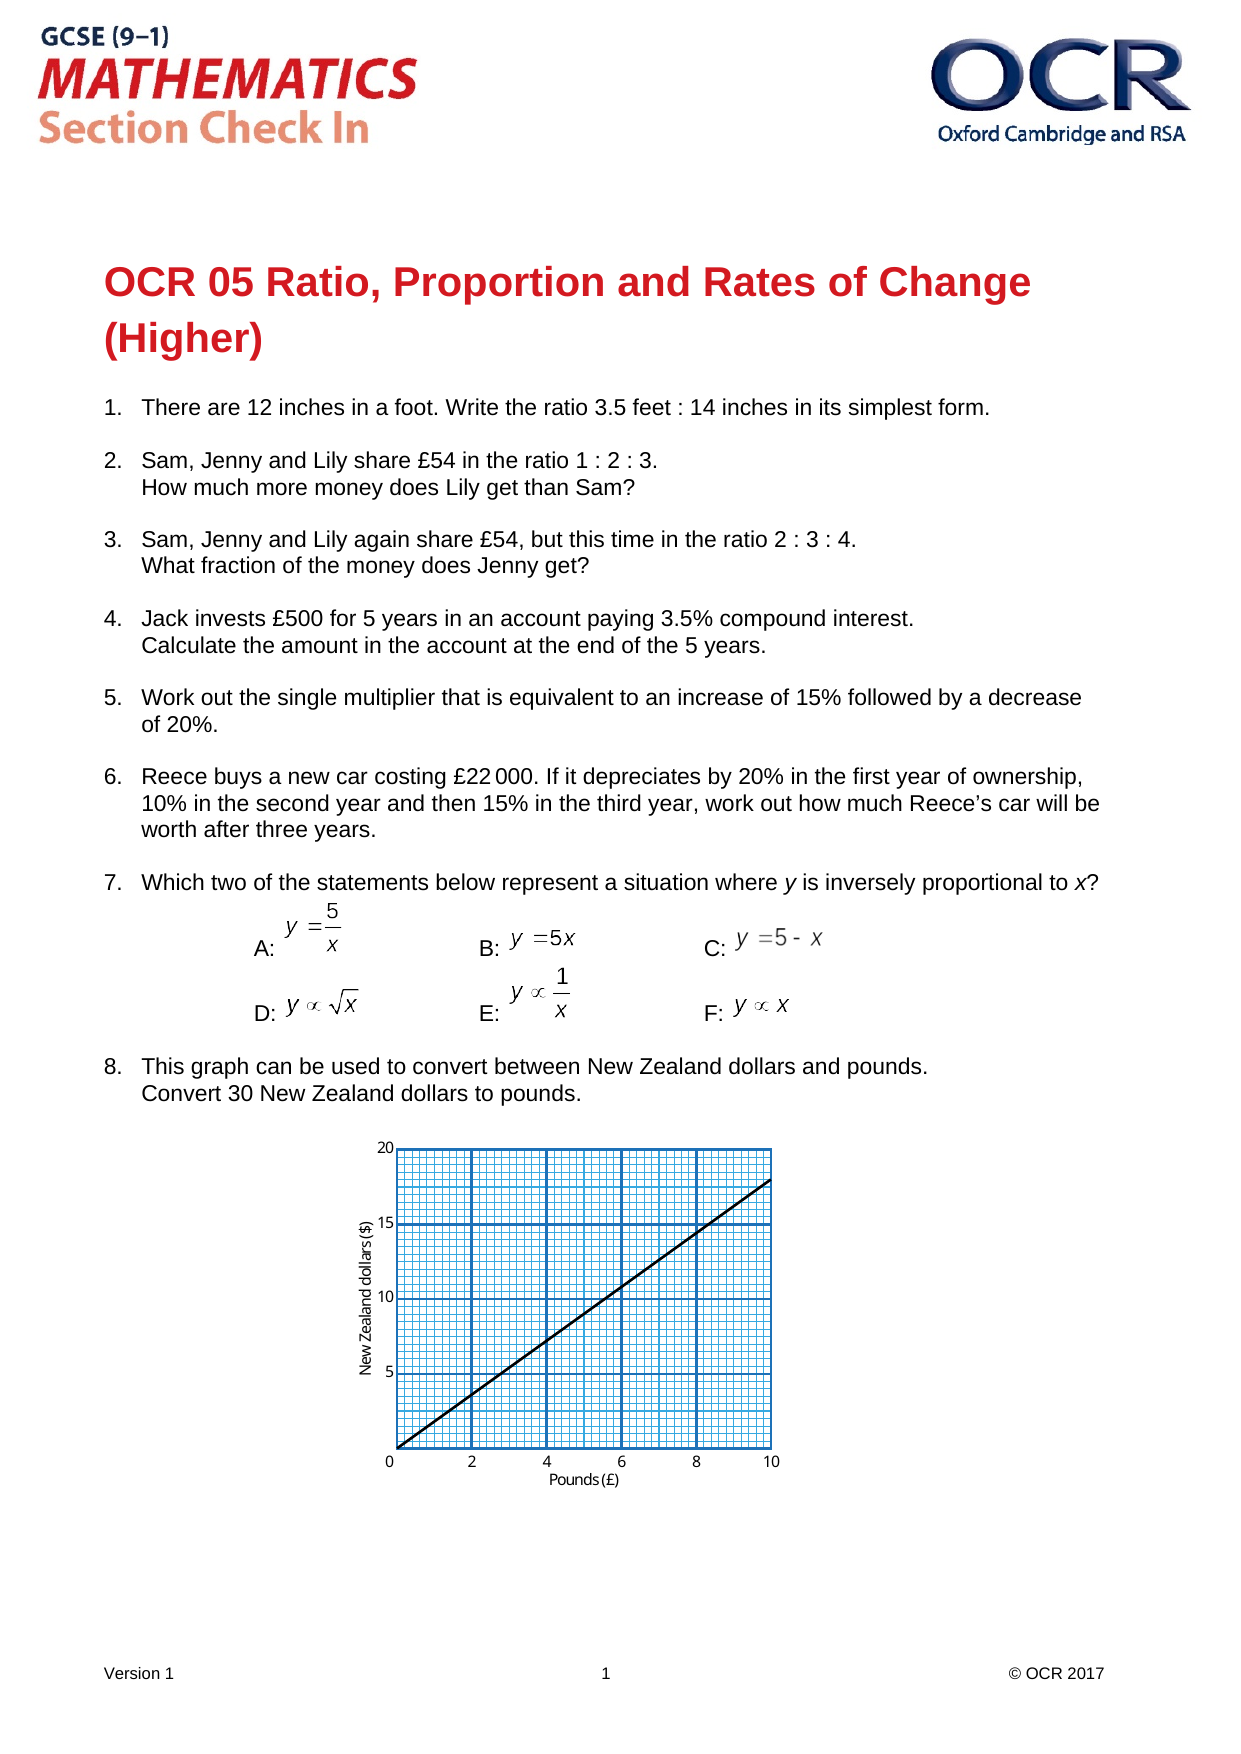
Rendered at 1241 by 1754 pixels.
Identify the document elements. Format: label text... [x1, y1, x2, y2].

list There are 12 inches in a foot. Write the ratio 3.5 feet : 14 inches in its simplest form. [103, 394, 1107, 421]
list Sam, Jenny and Lily share £54 in the ratio 1 : 2 : 3. [103, 447, 1107, 473]
subtitle OCR 05 Ratio, Proportion and Rates of Change (Higher) [103, 176, 1107, 361]
list Which two of the statements below represent a situation where y is inversely proportional to x? [103, 869, 1107, 895]
list Jack invests £500 for 5 years in an account paying 3.5% compound interest. [103, 605, 1107, 632]
text A: B: C: [141, 895, 1107, 961]
text D: E: F: [216, 961, 1107, 1027]
text How much more money does Lily get than Sam? [141, 473, 1107, 500]
text Convert 30 New Zealand dollars to pounds. [141, 1079, 1107, 1106]
picture [0, 0, 1236, 176]
text What fraction of the money does Jenny get? [141, 552, 1107, 579]
list This graph can be used to convert between New Zealand dollars and pounds. [103, 1053, 1107, 1079]
list Work out the single multiplier that is equivalent to an increase of 15% followed by a decrease of 20%. [103, 684, 1107, 737]
text Calculate the amount in the account at the end of the 5 years. [141, 632, 1107, 658]
list Reece buys a new car costing £22 000. If it depreciates by 20% in the first year of ownership, 10% in the second year and then 15% in the third year, work out how much Reece’s car will be worth after three years. [103, 763, 1107, 842]
list Sam, Jenny and Lily again share £54, but this time in the ratio 2 : 3 : 4. [103, 526, 1107, 552]
